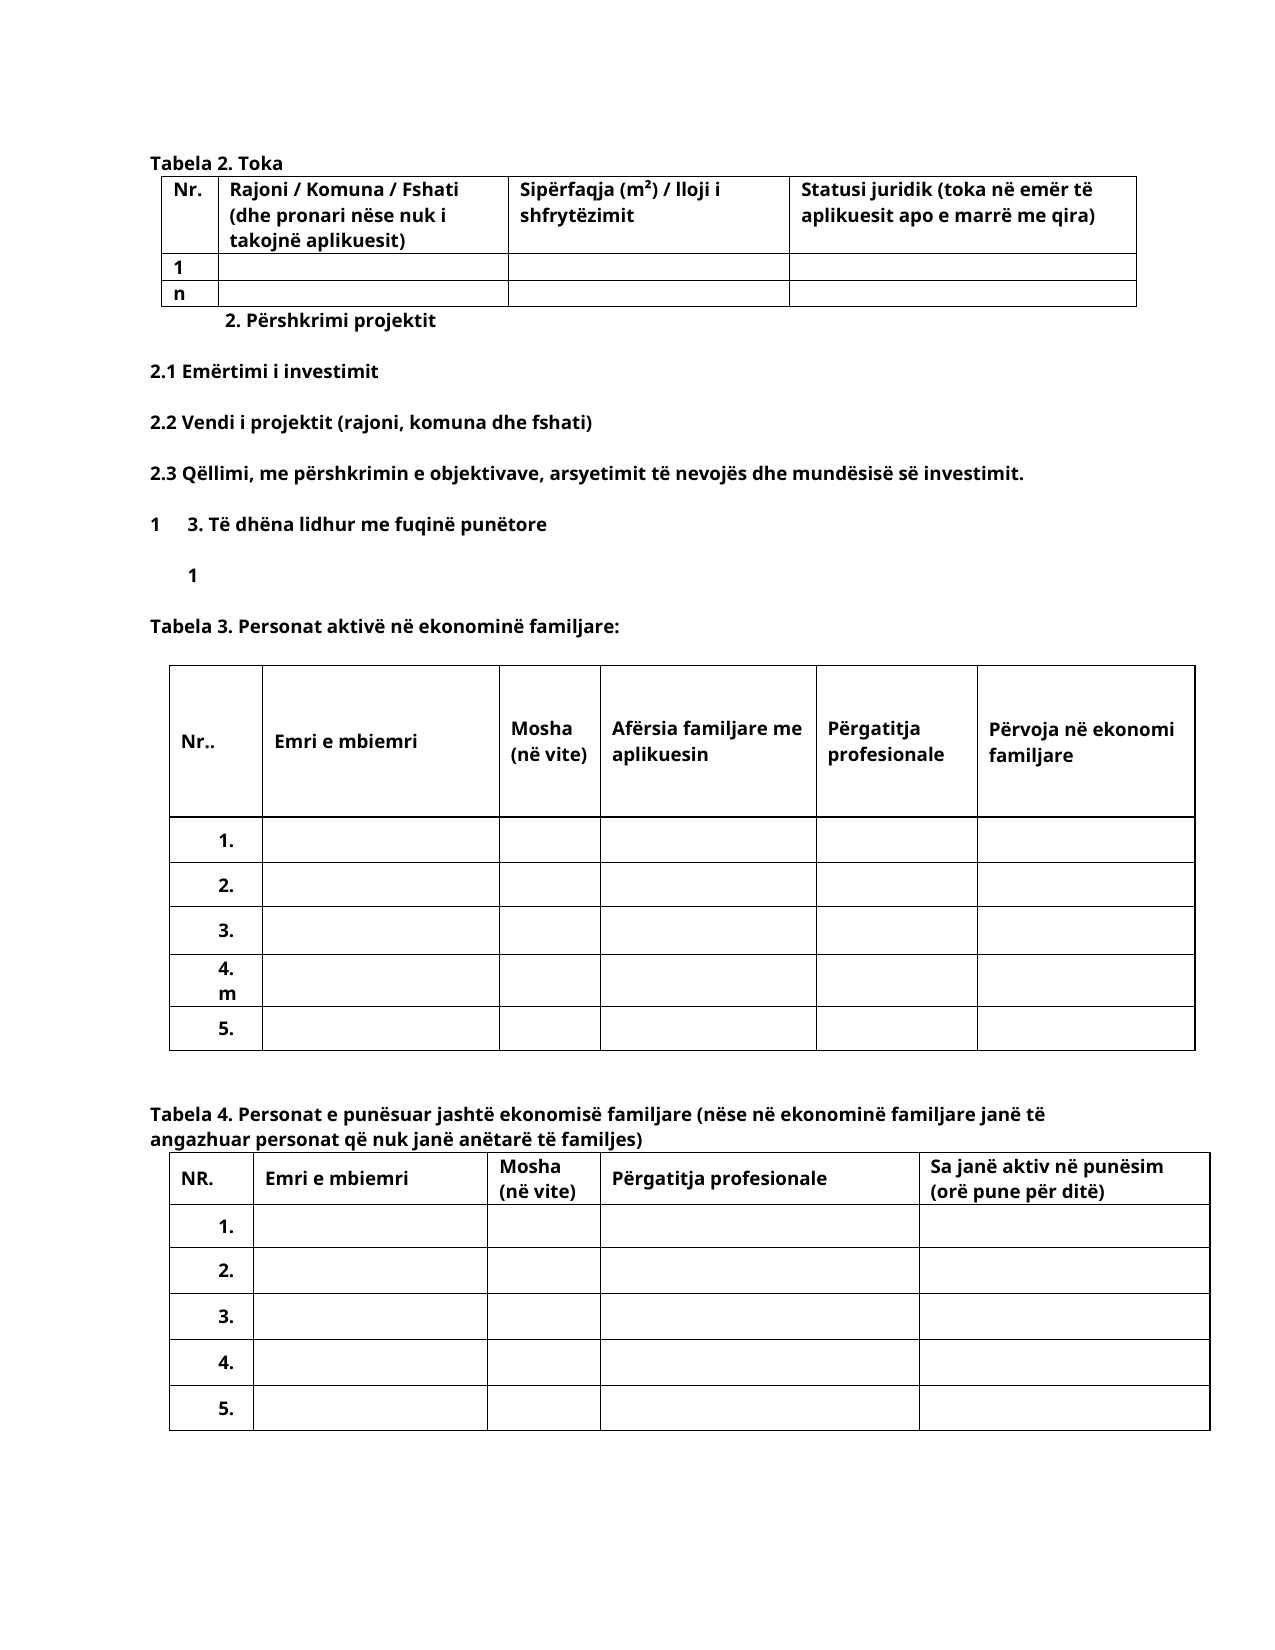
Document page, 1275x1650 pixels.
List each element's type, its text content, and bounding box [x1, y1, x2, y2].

table_cell [500, 863, 600, 906]
table_cell [509, 254, 789, 280]
subtitle Tabela 3. Personat aktivë në ekonominë familjare: [150, 613, 1125, 639]
table_cell [170, 818, 262, 862]
table_cell [219, 281, 508, 306]
table_header NR. [170, 1153, 253, 1204]
table_header Sa janë aktiv në punësim (orë pune për ditë) [920, 1153, 1209, 1204]
table_header Përgatitja profesionale [601, 1153, 919, 1204]
table_header Rajoni / Komuna / Fshati (dhe pronari nëse nuk i takojnë aplikuesit) [219, 177, 508, 253]
table_cell [817, 818, 977, 862]
table_cell [817, 863, 977, 906]
table_cell [500, 1007, 600, 1050]
table_header Mosha (në vite) [500, 666, 600, 816]
table_header Përgatitja profesionale [817, 666, 977, 816]
table_header Emri e mbiemri [263, 666, 499, 816]
table_cell [170, 1248, 253, 1293]
table_cell [978, 907, 1194, 954]
table_cell [601, 1007, 816, 1050]
table_cell [263, 818, 499, 862]
subtitle Tabela 4. Personat e punësuar jashtë ekonomisë familjare (nëse në ekonominë familjare janë të angazhuar personat që nuk janë anëtarë të familjes) [150, 1101, 1125, 1152]
table_header Nr.. [170, 666, 262, 816]
table_cell [920, 1340, 1209, 1384]
subtitle 2.3 Qëllimi, me përshkrimin e objektivave, arsyetimit të nevojës dhe mundësisë së investimit. [150, 460, 1125, 486]
table_cell [920, 1205, 1209, 1247]
table_header Përvoja në ekonomi familjare [978, 666, 1194, 816]
table_cell [263, 955, 499, 1006]
table_cell [488, 1248, 600, 1293]
table_cell [978, 818, 1194, 862]
table_cell [170, 863, 262, 906]
table_cell [263, 907, 499, 954]
table_cell [978, 863, 1194, 906]
table_cell [601, 907, 816, 954]
table_cell [601, 1340, 919, 1384]
table_cell [170, 1340, 253, 1384]
table_cell [254, 1294, 487, 1339]
table_cell [790, 281, 1136, 306]
table_cell [254, 1205, 487, 1247]
table_cell [254, 1340, 487, 1384]
table_cell [790, 254, 1136, 280]
table_cell [920, 1248, 1209, 1293]
table_cell [920, 1294, 1209, 1339]
table_header Statusi juridik (toka në emër të aplikuesit apo e marrë me qira) [790, 177, 1136, 253]
table_cell [488, 1205, 600, 1247]
table_cell [601, 818, 816, 862]
table_cell [500, 955, 600, 1006]
table_cell m [170, 955, 262, 1006]
table_header Mosha (në vite) [488, 1153, 600, 1204]
table_cell [170, 1294, 253, 1339]
table_cell [978, 955, 1194, 1006]
table_cell [601, 955, 816, 1006]
table_cell [817, 1007, 977, 1050]
table_cell [263, 863, 499, 906]
table_cell [500, 818, 600, 862]
table_header Sipërfaqja (m²) / lloji i shfrytëzimit [509, 177, 789, 253]
table_cell [601, 1294, 919, 1339]
subtitle 2.1 Emërtimi i investimit [150, 358, 1125, 384]
table_cell [170, 1007, 262, 1050]
table_cell [170, 1205, 253, 1247]
table_cell n [162, 281, 218, 306]
table_cell [488, 1294, 600, 1339]
table_cell [488, 1340, 600, 1384]
subtitle 2. Përshkrimi projektit [150, 307, 1125, 333]
table_cell [254, 1248, 487, 1293]
subtitle 3. Të dhëna lidhur me fuqinë punëtore [150, 511, 1125, 537]
table_cell [817, 907, 977, 954]
table_header Nr. [162, 177, 218, 253]
table_cell [601, 1386, 919, 1430]
table_cell [170, 1386, 253, 1430]
table_cell [978, 1007, 1194, 1050]
table_cell [219, 254, 508, 280]
table_cell [263, 1007, 499, 1050]
table_cell [254, 1386, 487, 1430]
table_cell [500, 907, 600, 954]
table_cell [488, 1386, 600, 1430]
table_cell [920, 1386, 1209, 1430]
table_cell [170, 907, 262, 954]
table_cell [509, 281, 789, 306]
table_header Afërsia familjare me aplikuesin [601, 666, 816, 816]
table_cell [601, 1248, 919, 1293]
table_cell 1 [162, 254, 218, 280]
table_cell [601, 1205, 919, 1247]
table_cell [817, 955, 977, 1006]
subtitle 2.2 Vendi i projektit (rajoni, komuna dhe fshati) [150, 409, 1125, 435]
table_cell [601, 863, 816, 906]
table_header Emri e mbiemri [254, 1153, 487, 1204]
subtitle Tabela 2. Toka [150, 150, 1125, 176]
